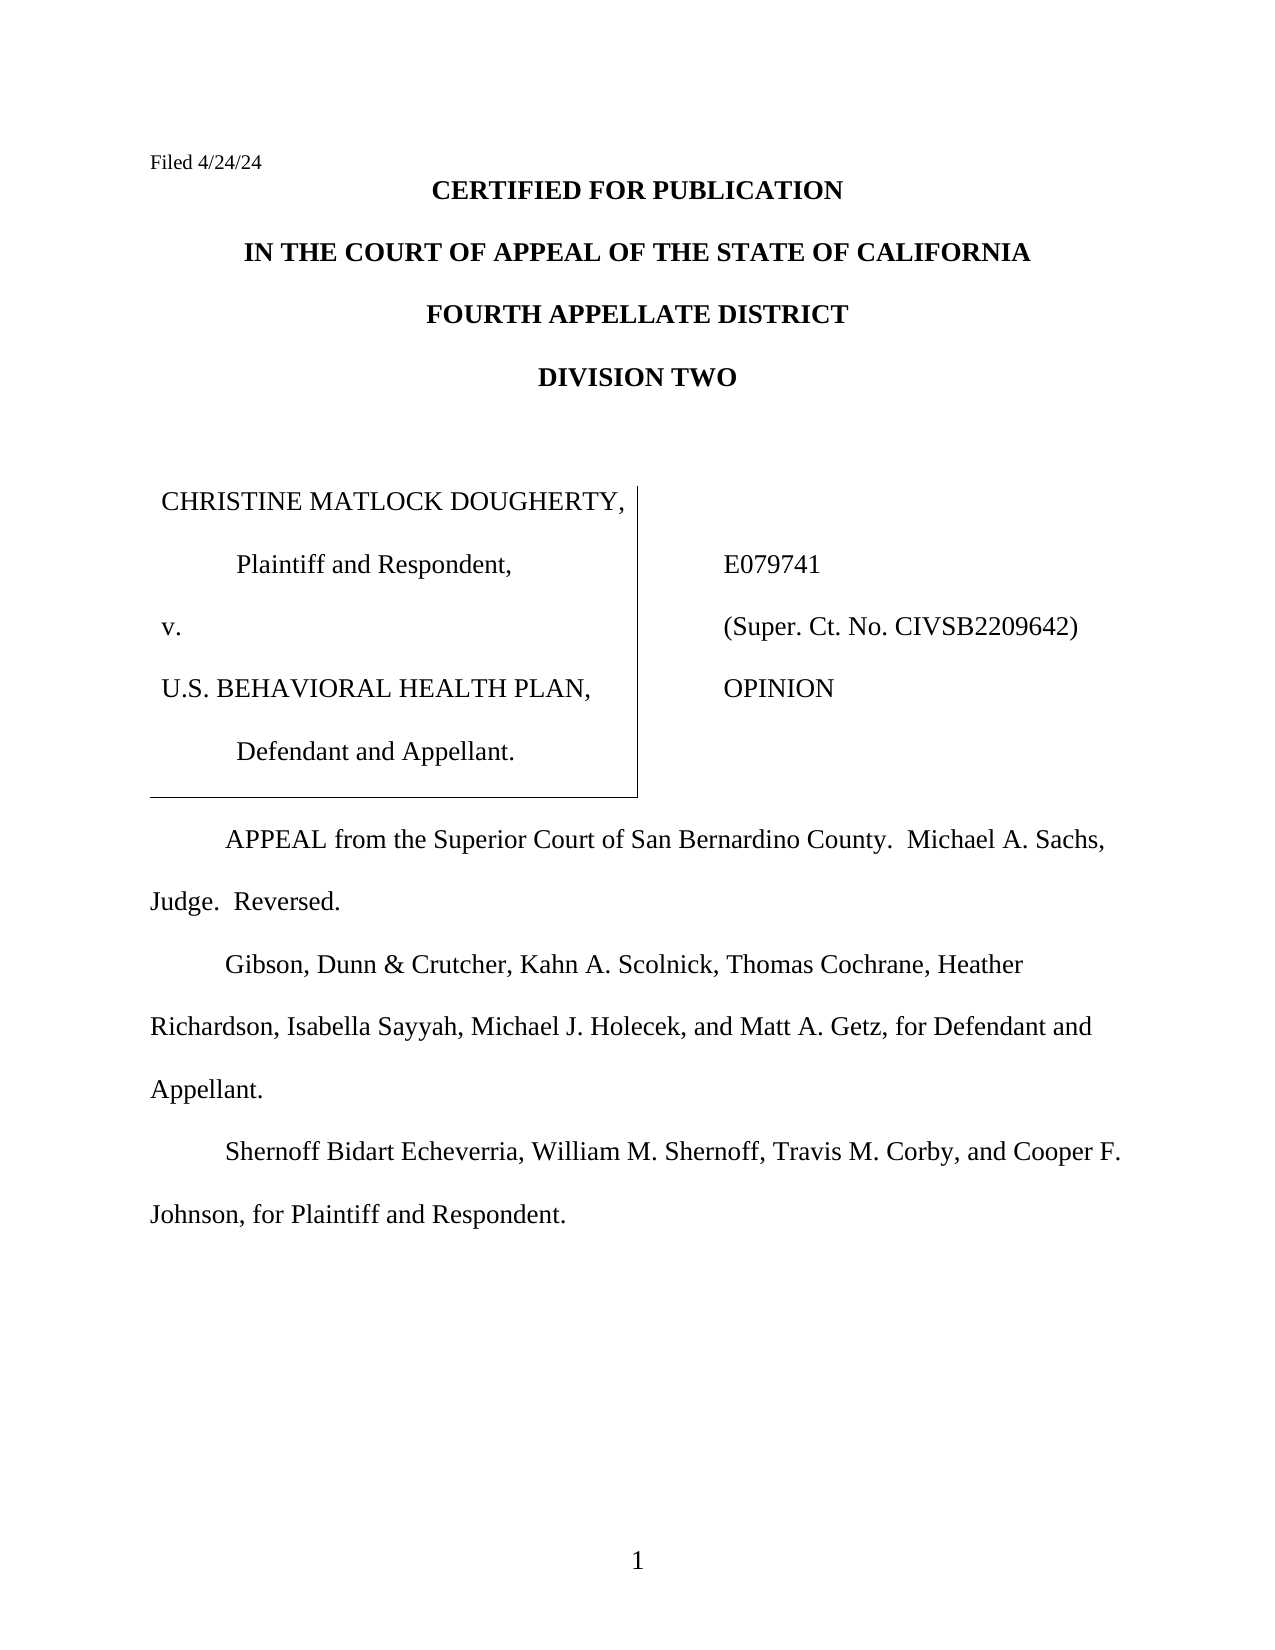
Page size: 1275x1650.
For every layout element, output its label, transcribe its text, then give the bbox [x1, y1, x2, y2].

text DIVISION TWO [150, 361, 1125, 392]
table_header E079741 (Super. Ct. No. CIVSB2209642) OPINION [638, 486, 1124, 797]
table_header CHRISTINE MATLOCK DOUGHERTY, Plaintiff and Respondent, v. U.S. BEHAVIORAL HEALTH PLAN, Defendant and Appellant. [150, 486, 637, 797]
text Filed 4/24/24 [150, 150, 1125, 174]
text APPEAL from the Superior Court of San Bernardino County. Michael A. Sachs, Judge. Reversed. [150, 798, 1125, 923]
text Gibson, Dunn & Crutcher, Kahn A. Scolnick, Thomas Cochrane, Heather Richardson, Isabella Sayyah, Michael J. Holecek, and Matt A. Getz, for Defendant and Appellant. [150, 923, 1125, 1111]
text CERTIFIED FOR PUBLICATION [150, 174, 1125, 205]
text Shernoff Bidart Echeverria, William M. Shernoff, Travis M. Corby, and Cooper F. Johnson, for Plaintiff and Respondent. [150, 1111, 1125, 1236]
text FOURTH APPELLATE DISTRICT [150, 299, 1125, 330]
text IN THE COURT OF APPEAL OF THE STATE OF CALIFORNIA [150, 236, 1125, 267]
